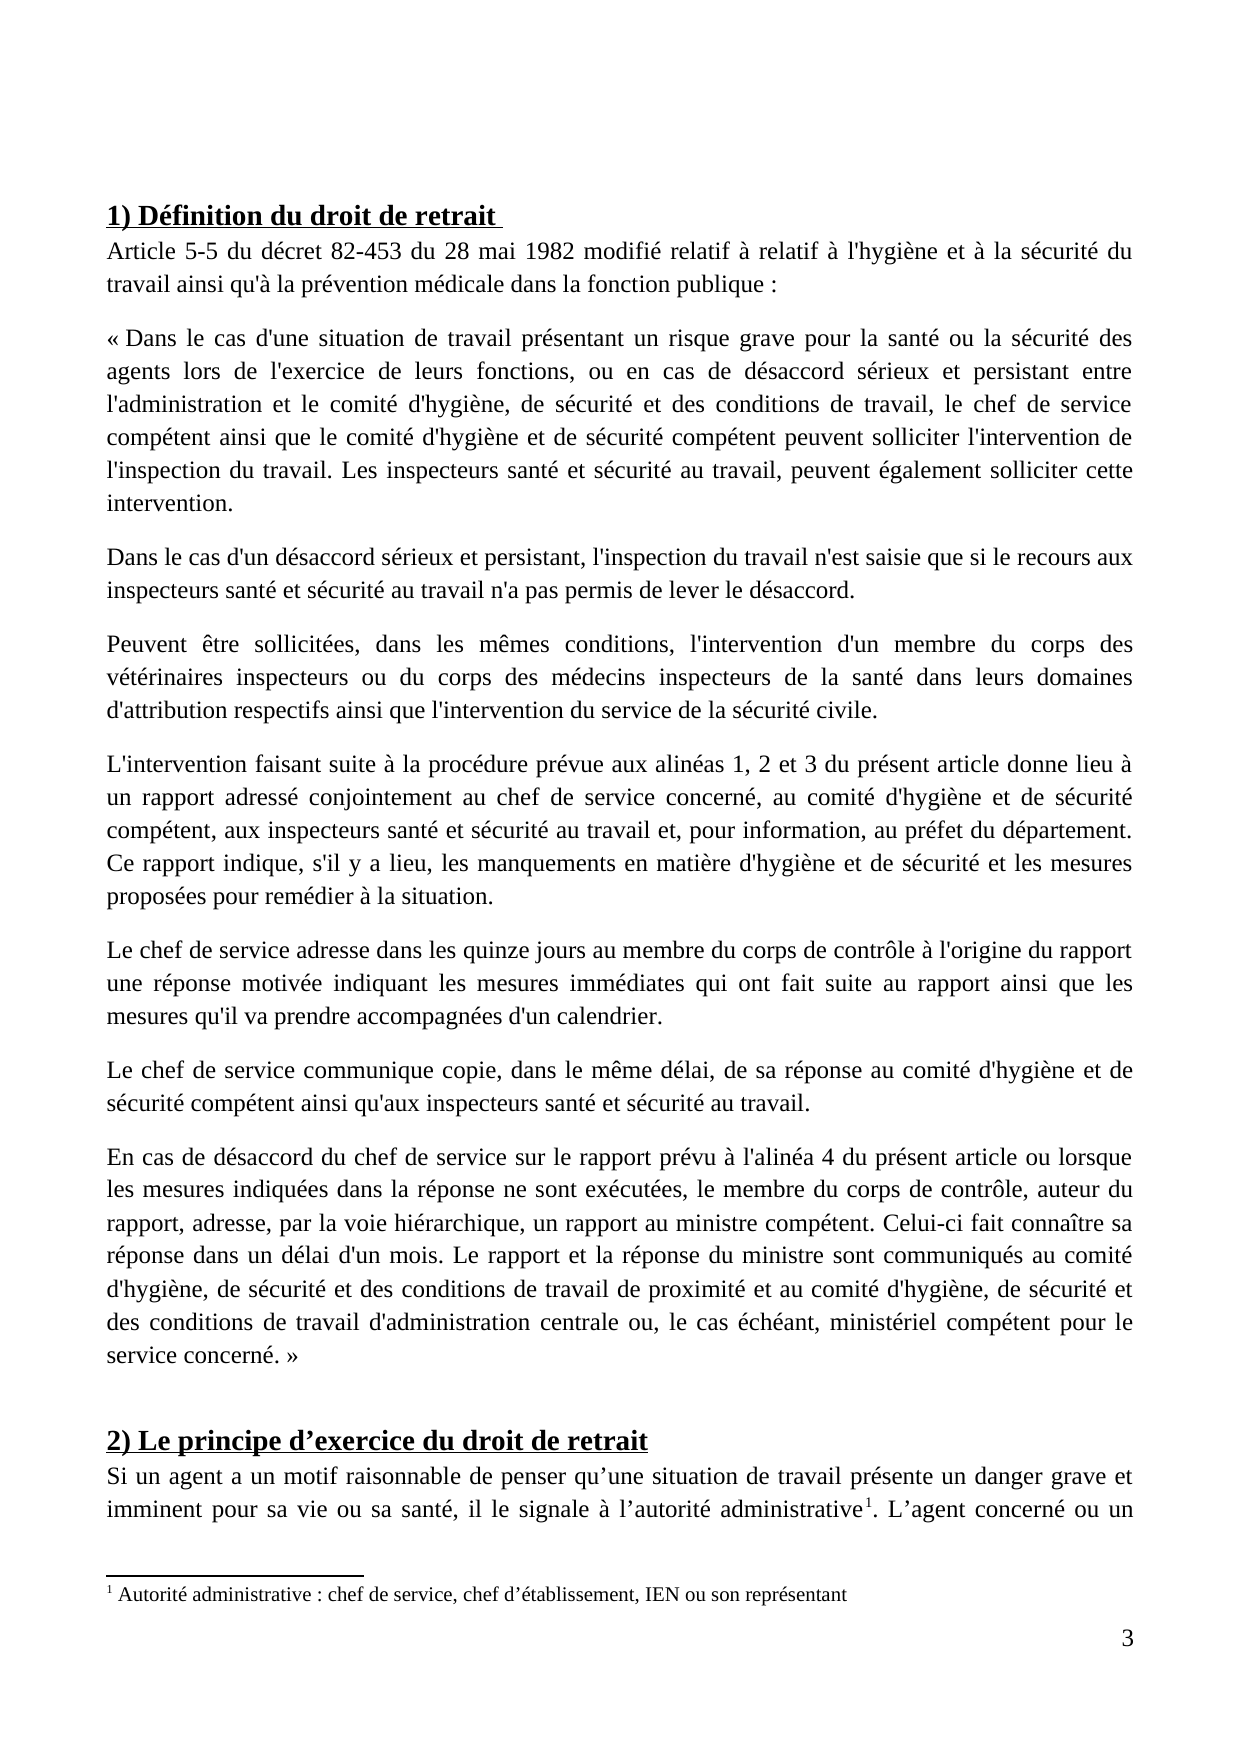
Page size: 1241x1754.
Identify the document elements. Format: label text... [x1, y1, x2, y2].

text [106, 1461, 1134, 1523]
text En cas de désaccord du chef de service sur le rapport prévu à l'alinéa 4 du présent article ou lorsque les mesures indiquées dans la réponse ne sont exécutées, le membre du corps de contrôle, auteur du rapport, adresse, par la voie hiérarchique, un rapport au ministre compétent. Celui-ci fait connaître sa réponse dans un délai d'un mois. Le rapport et la réponse du ministre sont communiqués au comité d'hygiène, de sécurité et des conditions de travail de proximité et au comité d'hygiène, de sécurité et des conditions de travail d'administration centrale ou, le cas échéant, ministériel compétent pour le service concerné. » [106, 1142, 1134, 1368]
text L'intervention faisant suite à la procédure prévue aux alinéas 1, 2 et 3 du présent article donne lieu à un rapport adressé conjointement au chef de service concerné, au comité d'hygiène et de sécurité compétent, aux inspecteurs santé et sécurité au travail et, pour information, au préfet du département. Ce rapport indique, s'il y a lieu, les manquements en matière d'hygiène et de sécurité et les mesures proposées pour remédier à la situation. [106, 749, 1134, 910]
text Le chef de service adresse dans les quinze jours au membre du corps de contrôle à l'origine du rapport une réponse motivée indiquant les mesures immédiates qui ont fait suite au rapport ainsi que les mesures qu'il va prendre accompagnées d'un calendrier. [106, 935, 1134, 1029]
text Dans le cas d'un désaccord sérieux et persistant, l'inspection du travail n'est saisie que si le recours aux inspecteurs santé et sécurité au travail n'a pas permis de lever le désaccord. [106, 542, 1134, 604]
text « Dans le cas d'une situation de travail présentant un risque grave pour la santé ou la sécurité des agents lors de l'exercice de leurs fonctions, ou en cas de désaccord sérieux et persistant entre l'administration et le comité d'hygiène, de sécurité et des conditions de travail, le chef de service compétent ainsi que le comité d'hygiène et de sécurité compétent peuvent solliciter l'intervention de l'inspection du travail. Les inspecteurs santé et sécurité au travail, peuvent également solliciter cette intervention. [106, 323, 1134, 517]
subtitle 2) Le principe d’exercice du droit de retrait [106, 1423, 1134, 1456]
text Article 5-5 du décret 82-453 du 28 mai 1982 modifié relatif à relatif à l'hygiène et à la sécurité du travail ainsi qu'à la prévention médicale dans la fonction publique : [106, 236, 1134, 298]
text Le chef de service communique copie, dans le même délai, de sa réponse au comité d'hygiène et de sécurité compétent ainsi qu'aux inspecteurs santé et sécurité au travail. [106, 1055, 1134, 1116]
text Peuvent être sollicitées, dans les mêmes conditions, l'intervention d'un membre du corps des vétérinaires inspecteurs ou du corps des médecins inspecteurs de la santé dans leurs domaines d'attribution respectifs ainsi que l'intervention du service de la sécurité civile. [106, 629, 1134, 724]
subtitle 1) Définition du droit de retrait [106, 198, 1134, 231]
